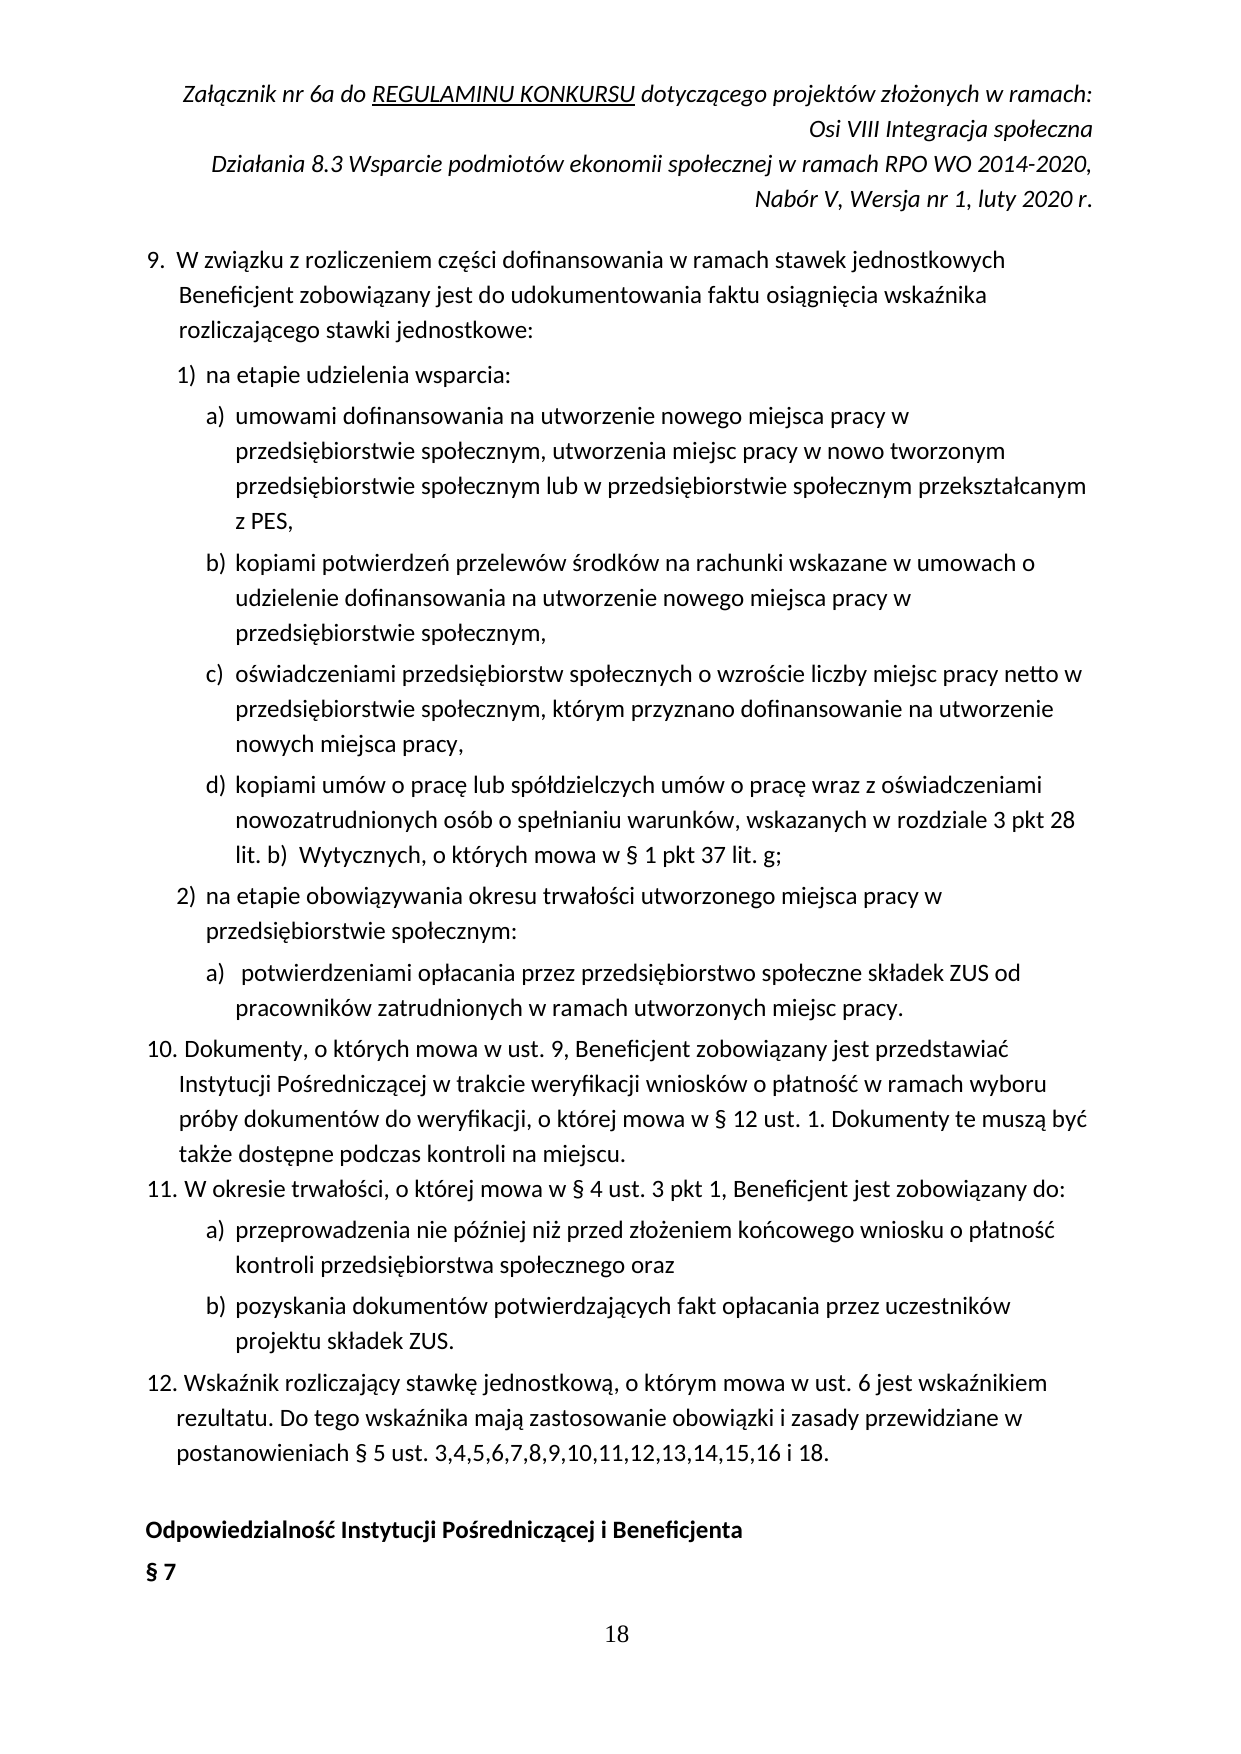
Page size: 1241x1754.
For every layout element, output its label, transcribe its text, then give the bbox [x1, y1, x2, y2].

text 12. Wskaźnik rozliczający stawkę jednostkową, o którym mowa w ust. 6 jest wskaźnikiem rezultatu. Do tego wskaźnika mają zastosowanie obowiązki i zasady przewidziane w postanowieniach § 5 ust. 3,4,5,6,7,8,9,10,11,12,13,14,15,16 i 18. [146, 1367, 1093, 1467]
list kopiami umów o pracę lub spółdzielczych umów o pracę wraz z oświadczeniami nowozatrudnionych osób o spełnianiu warunków, wskazanych w rozdziale 3 pkt 28 lit. b) Wytycznych, o których mowa w § 1 pkt 37 lit. g; [206, 769, 1093, 870]
list umowami dofinansowania na utworzenie nowego miejsca pracy w przedsiębiorstwie społecznym, utworzenia miejsc pracy w nowo tworzonym przedsiębiorstwie społecznym lub w przedsiębiorstwie społecznym przekształcanym z PES, [206, 401, 1093, 536]
text Odpowiedzialność Instytucji Pośredniczącej i Beneficjenta [145, 1514, 1095, 1545]
list na etapie obowiązywania okresu trwałości utworzonego miejsca pracy w przedsiębiorstwie społecznym: [176, 881, 1093, 946]
list przeprowadzenia nie później niż przed złożeniem końcowego wniosku o płatność kontroli przedsiębiorstwa społecznego oraz [206, 1214, 1093, 1280]
list potwierdzeniami opłacania przez przedsiębiorstwo społeczne składek ZUS od pracowników zatrudnionych w ramach utworzonych miejsc pracy. [206, 957, 1093, 1022]
list W związku z rozliczeniem części dofinansowania w ramach stawek jednostkowych Beneficjent zobowiązany jest do udokumentowania faktu osiągnięcia wskaźnika rozliczającego stawki jednostkowe: [146, 244, 1093, 344]
text § 7 [145, 1556, 1095, 1586]
list kopiami potwierdzeń przelewów środków na rachunki wskazane w umowach o udzielenie dofinansowania na utworzenie nowego miejsca pracy w przedsiębiorstwie społecznym, [206, 547, 1093, 647]
list oświadczeniami przedsiębiorstw społecznych o wzroście liczby miejsc pracy netto w przedsiębiorstwie społecznym, którym przyznano dofinansowanie na utworzenie nowych miejsca pracy, [206, 658, 1093, 758]
list W okresie trwałości, o której mowa w § 4 ust. 3 pkt 1, Beneficjent jest zobowiązany do: [146, 1173, 1093, 1203]
list Dokumenty, o których mowa w ust. 9, Beneficjent zobowiązany jest przedstawiać Instytucji Pośredniczącej w trakcie weryfikacji wniosków o płatność w ramach wyboru próby dokumentów do weryfikacji, o której mowa w § 12 ust. 1. Dokumenty te muszą być także dostępne podczas kontroli na miejscu. [146, 1033, 1093, 1168]
list pozyskania dokumentów potwierdzających fakt opłacania przez uczestników projektu składek ZUS. [206, 1291, 1093, 1356]
list na etapie udzielenia wsparcia: [176, 359, 1093, 390]
